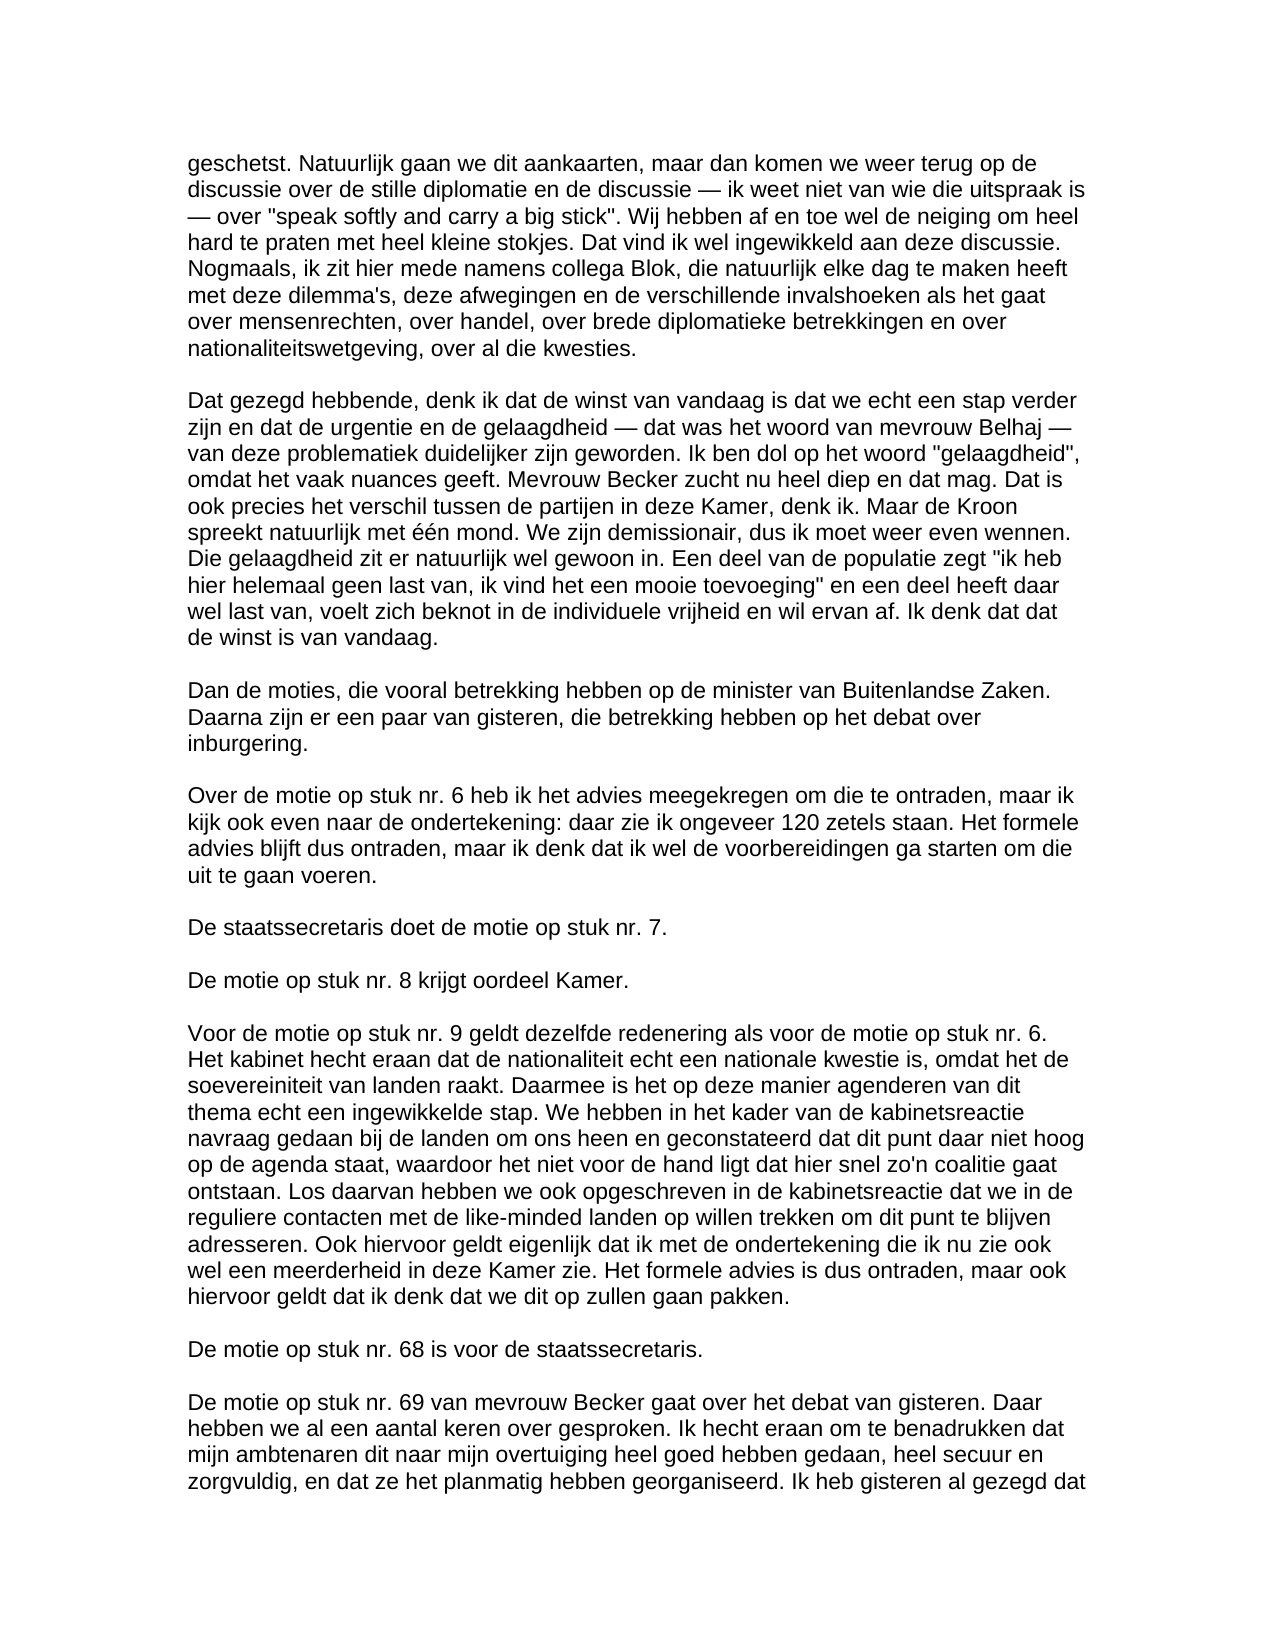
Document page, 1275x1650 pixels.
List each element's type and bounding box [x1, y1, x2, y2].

text [187, 150, 1087, 1494]
